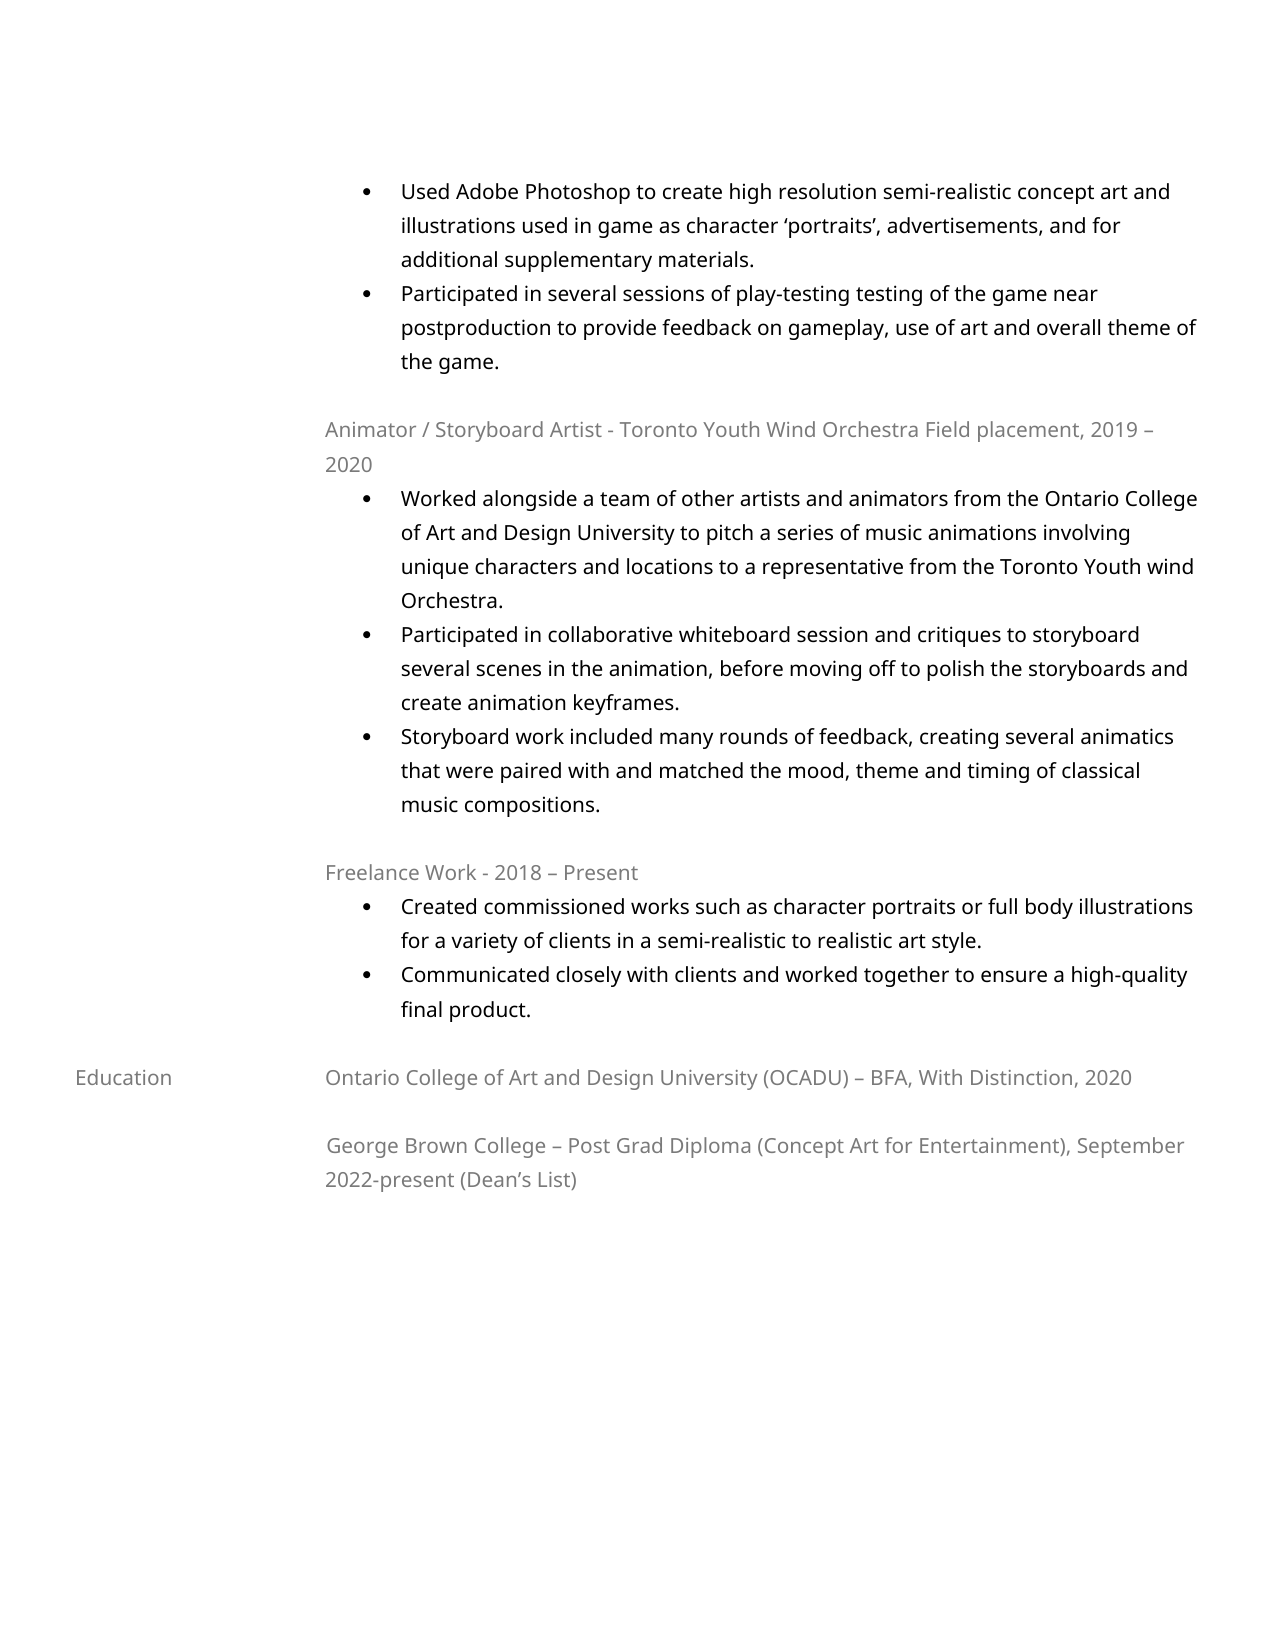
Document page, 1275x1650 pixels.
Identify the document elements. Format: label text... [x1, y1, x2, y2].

text George Brown College – Post Grad Diploma (Concept Art for Entertainment), September 2022-present (Dean’s List) [325, 1131, 1200, 1193]
list Communicated closely with clients and worked together to ensure a high-quality final product. [363, 961, 1200, 1023]
text Freelance Work - 2018 – Present [75, 858, 1200, 887]
list Used Adobe Photoshop to create high resolution semi-realistic concept art and illustrations used in game as character ‘portraits’, advertisements, and for additional supplementary materials. [363, 177, 1200, 274]
list Participated in collaborative whiteboard session and critiques to storyboard several scenes in the animation, before moving off to polish the storyboards and create animation keyframes. [363, 620, 1200, 717]
list Storyboard work included many rounds of feedback, creating several animatics that were paired with and matched the mood, theme and timing of classical music compositions. [363, 722, 1200, 819]
list Worked alongside a team of other artists and animators from the Ontario College of Art and Design University to pitch a series of music animations involving unique characters and locations to a representative from the Toronto Youth wind Orchestra. [363, 484, 1200, 614]
text Education Ontario College of Art and Design University (OCADU) – BFA, With Distinction, 2020 [75, 1063, 1200, 1091]
list Created commissioned works such as character portraits or full body illustrations for a variety of clients in a semi-realistic to realistic art style. [363, 892, 1200, 955]
list Participated in several sessions of play-testing testing of the game near postproduction to provide feedback on gameplay, use of art and overall theme of the game. [363, 279, 1200, 376]
text Animator / Storyboard Artist - Toronto Youth Wind Orchestra Field placement, 2019 – 2020 [75, 416, 1200, 478]
